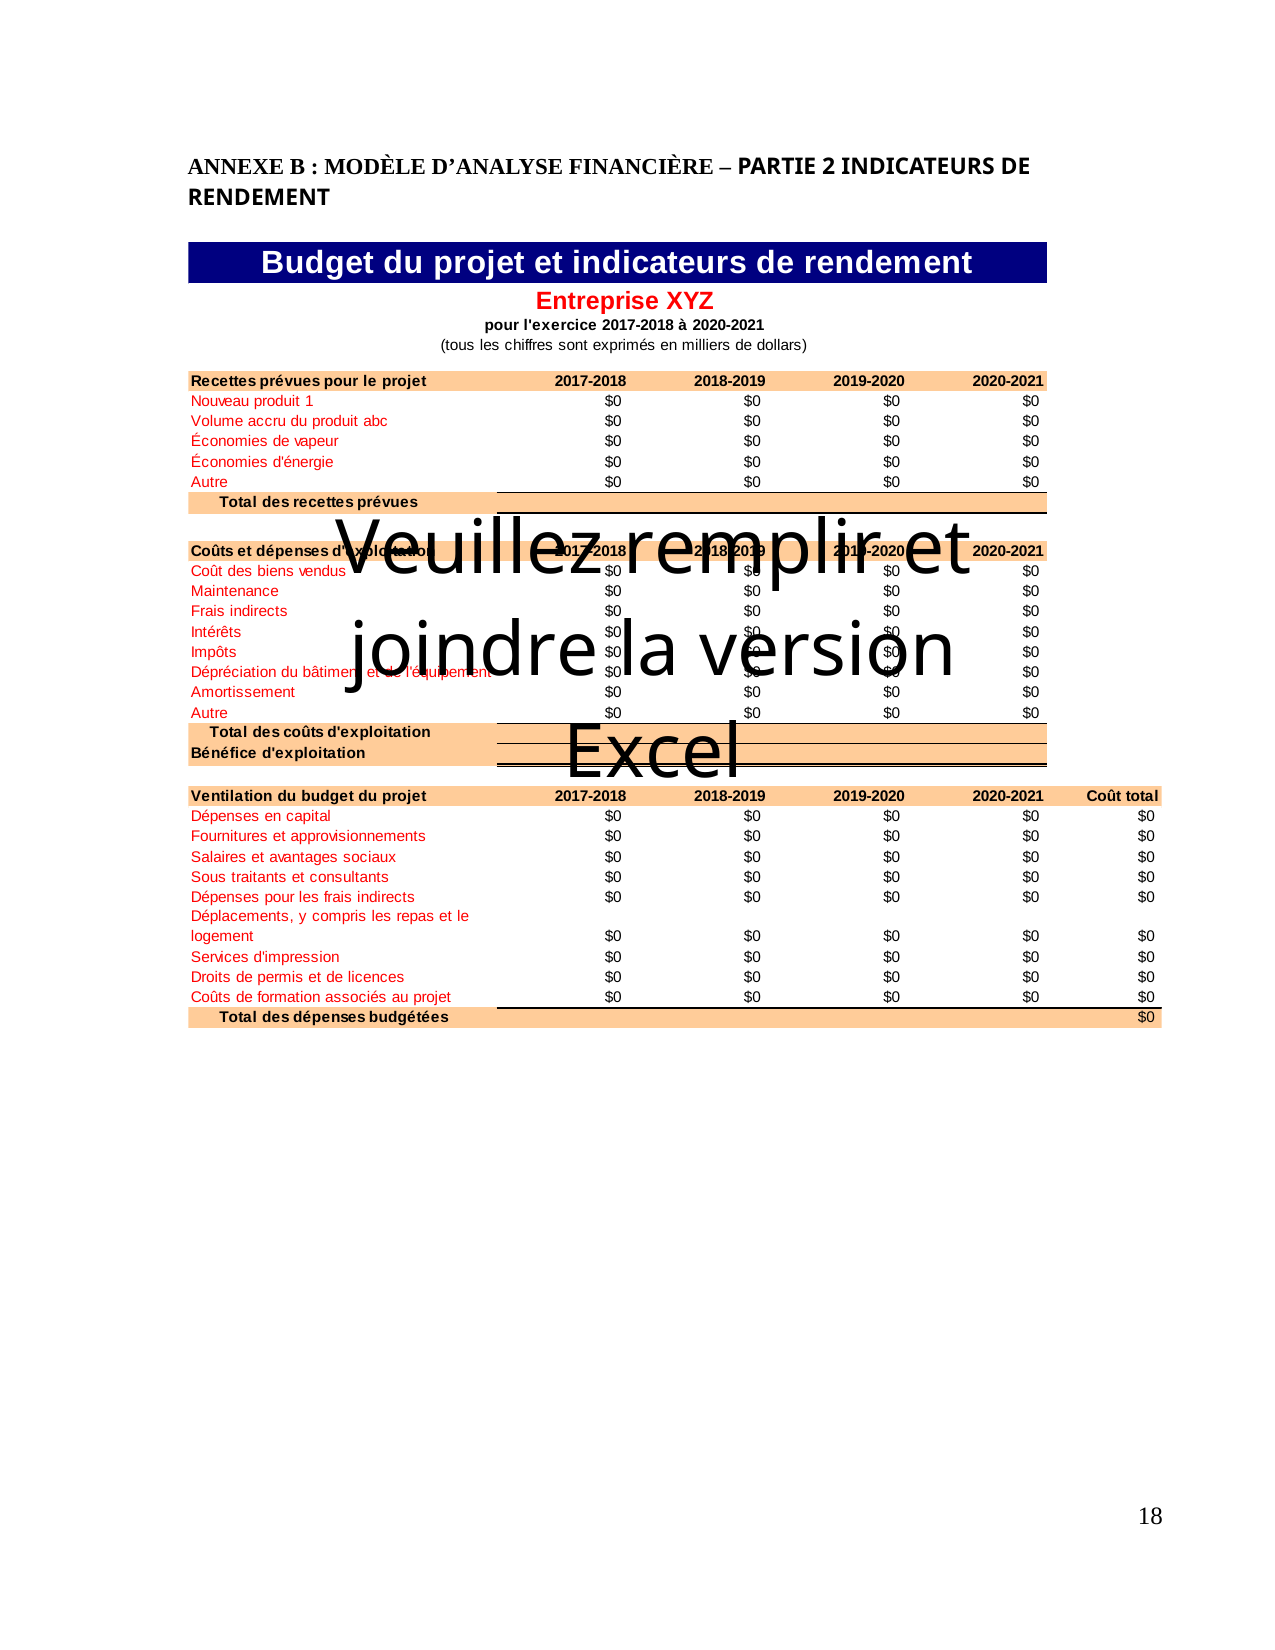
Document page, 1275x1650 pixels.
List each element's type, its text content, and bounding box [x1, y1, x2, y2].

subtitle ANNEXE B : MODÈLE D’ANALYSE FINANCIÈRE – Partie 2 indicateurs de rendement [187, 150, 1163, 212]
